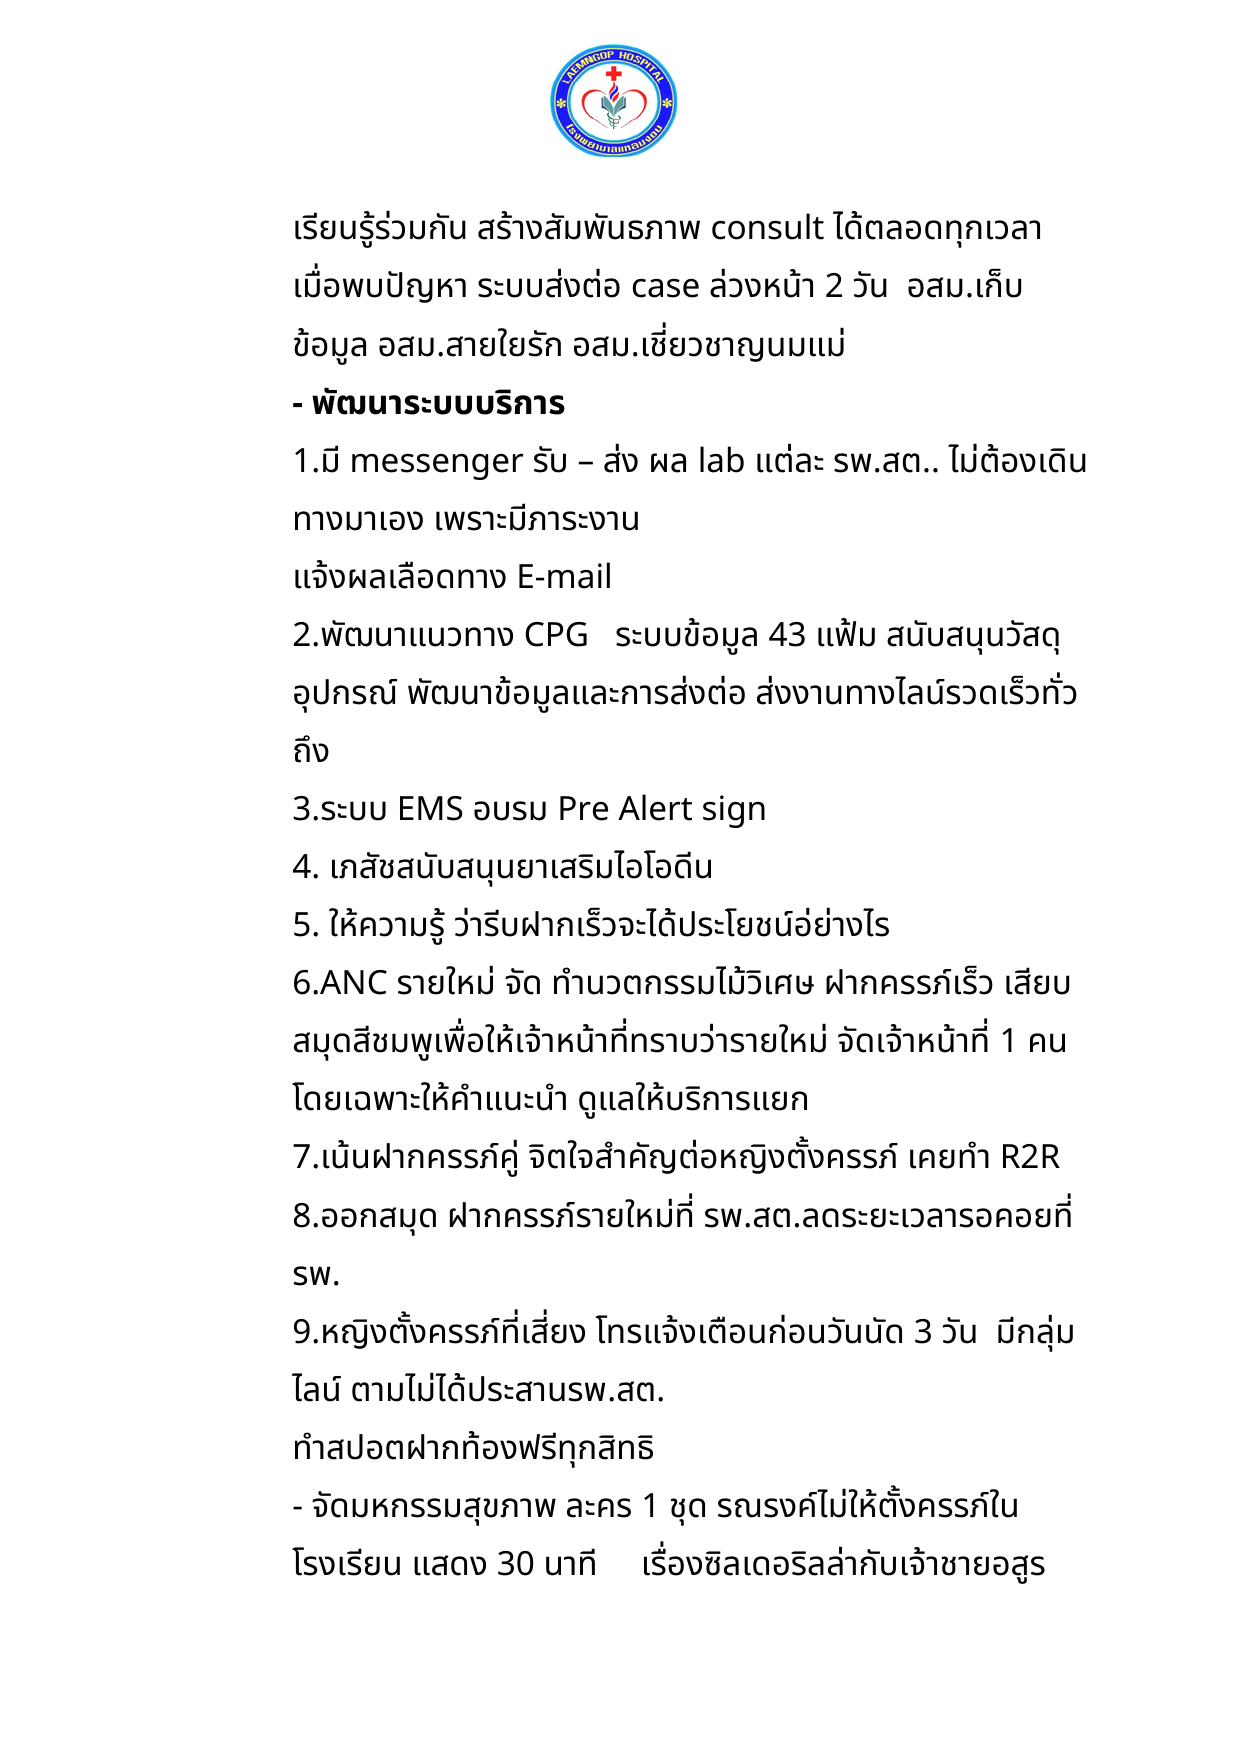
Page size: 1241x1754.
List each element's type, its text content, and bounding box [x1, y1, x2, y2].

list 9.หญิงตั้งครรภ์ที่เสี่ยง โทรแจ้งเตือนก่อนวันนัด 3 วัน มีกลุ่มไลน์ ตามไม่ได้ประสานรพ.สต. [292, 1308, 1090, 1416]
list 1.มี messenger รับ – ส่ง ผล lab แต่ละ รพ.สต.. ไม่ต้องเดินทางมาเอง เพราะมีภาระงาน [292, 437, 1090, 545]
list 8.ออกสมุด ฝากครรภ์รายใหม่ที่ รพ.สต.ลดระยะเวลารอคอยที่ รพ. [292, 1191, 1090, 1300]
picture [548, 44, 680, 157]
list - จัดมหกรรมสุขภาพ ละคร 1 ชุด รณรงค์ไม่ให้ตั้งครรภ์ในโรงเรียน แสดง 30 นาที เรื่องซิลเดอริลล่ากับเจ้าชายอสูร [292, 1482, 1090, 1591]
list 6.ANC รายใหม่ จัด ทำนวตกรรมไม้วิเศษ ฝากครรภ์เร็ว เสียบสมุดสีชมพูเพื่อให้เจ้าหน้าที่ทราบว่ารายใหม่ จัดเจ้าหน้าที่ 1 คน โดยเฉพาะให้คำแนะนำ ดูแลให้บริการแยก [292, 959, 1090, 1126]
list 3.ระบบ EMS อบรม Pre Alert sign [292, 785, 1090, 835]
list 5. ให้ความรู้ ว่ารีบฝากเร็วจะได้ประโยชน์อ่ย่างไร [292, 901, 1090, 952]
list ทำสปอตฝากท้องฟรีทุกสิทธิ [292, 1424, 1090, 1474]
list 7.เน้นฝากครรภ์คู่ จิตใจสำคัญต่อหญิงตั้งครรภ์ เคยทำ R2R [292, 1133, 1090, 1184]
list เรียนรู้ร่วมกัน สร้างสัมพันธภาพ consult ได้ตลอดทุกเวลา เมื่อพบปัญหา ระบบส่งต่อ case ล่วงหน้า 2 วัน อสม.เก็บข้อมูล อสม.สายใยรัก อสม.เชี่ยวชาญนมแม่ [292, 204, 1090, 371]
list 2.พัฒนาแนวทาง CPG ระบบข้อมูล 43 แฟ้ม สนับสนุนวัสดุอุปกรณ์ พัฒนาข้อมูลและการส่งต่อ ส่งงานทางไลน์รวดเร็วทั่วถึง [292, 611, 1090, 777]
text - พัฒนาระบบบริการ [217, 378, 1090, 429]
list 4. เภสัชสนับสนุนยาเสริมไอโอดีน [292, 843, 1090, 893]
list แจ้งผลเลือดทาง E-mail [292, 553, 1090, 603]
